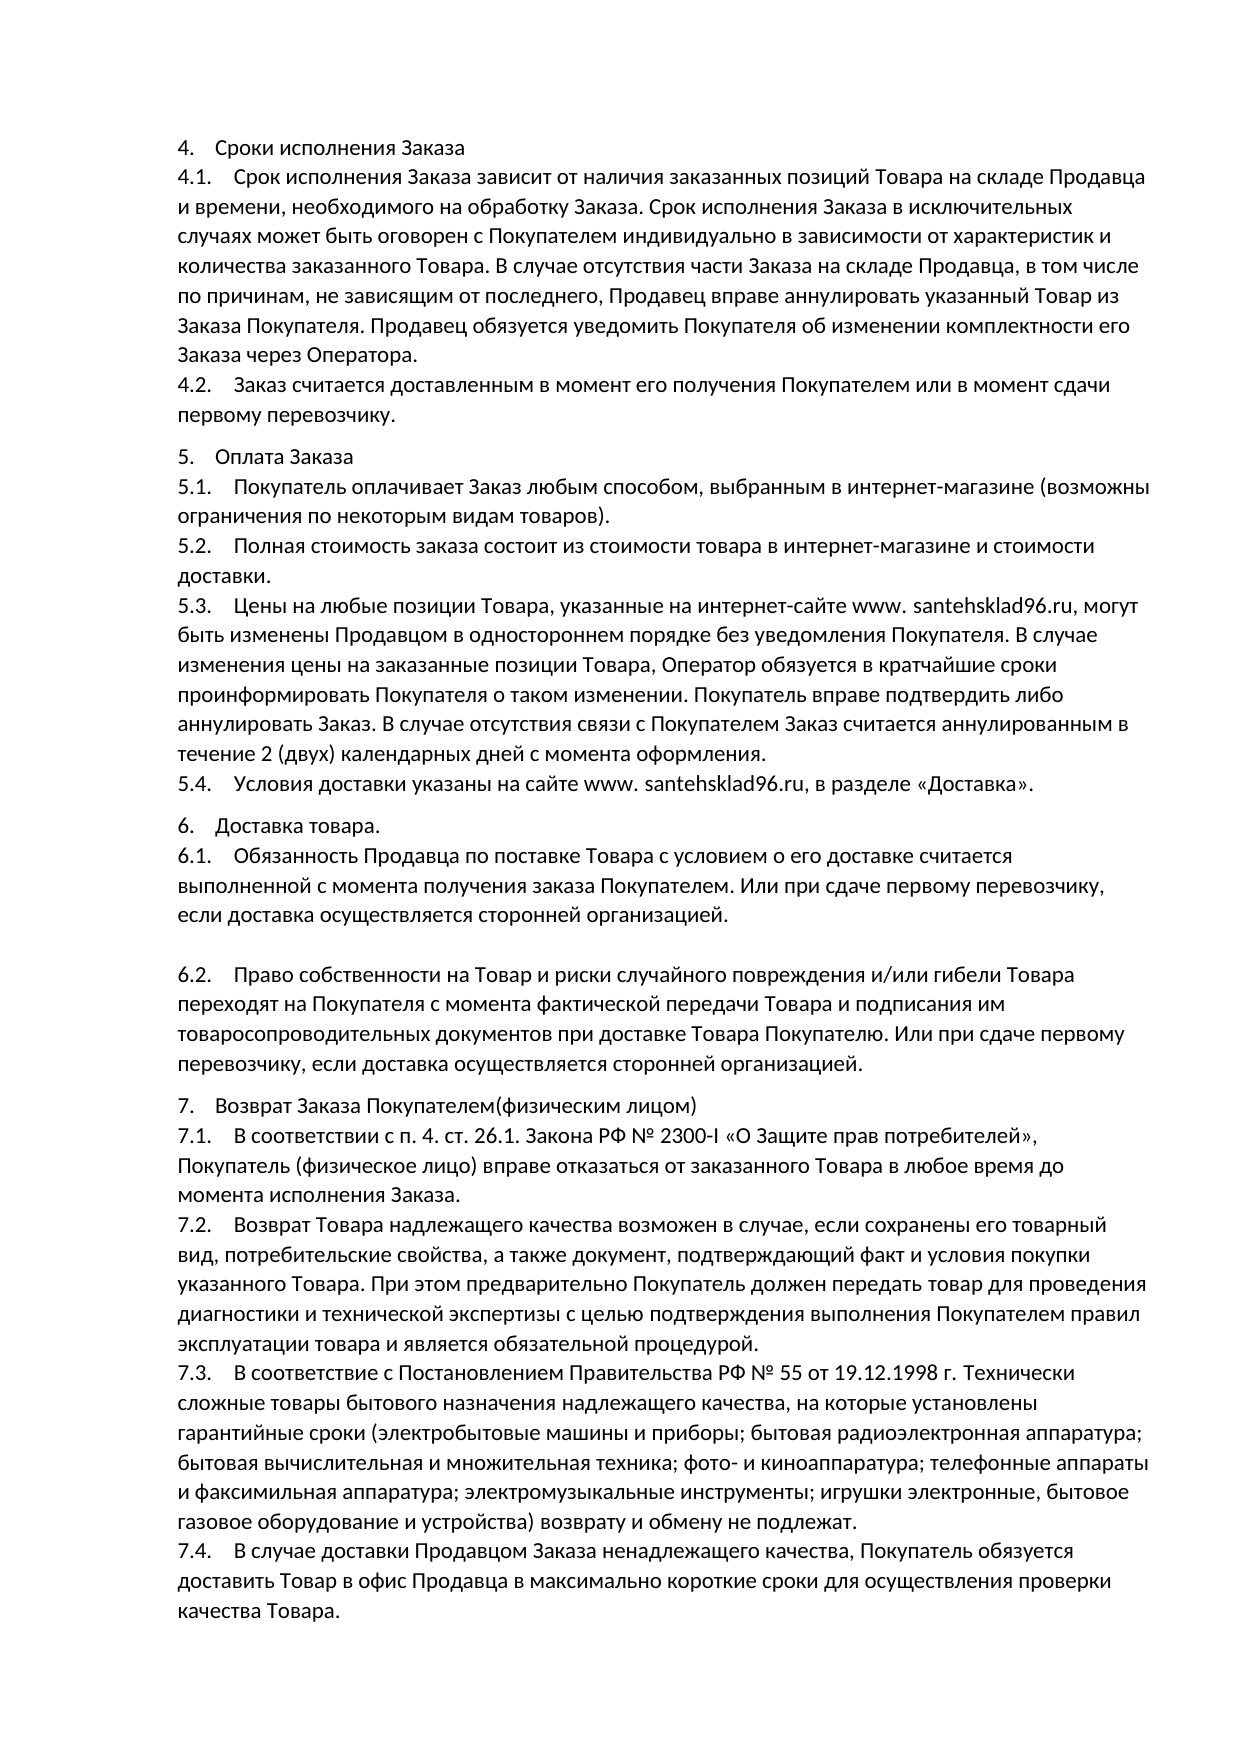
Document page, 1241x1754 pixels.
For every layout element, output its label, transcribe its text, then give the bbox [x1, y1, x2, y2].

list Заказ считается доставленным в момент его получения Покупателем или в момент сдачи первому перевозчику. [177, 368, 1152, 428]
list Срок исполнения Заказа зависит от наличия заказанных позиций Товара на складе Продавца и времени, необходимого на обработку Заказа. Срок исполнения Заказа в исключительных случаях может быть оговорен с Покупателем индивидуально в зависимости от характеристик и количества заказанного Товара. В случае отсутствия части Заказа на складе Продавца, в том числе по причинам, не зависящим от последнего, Продавец вправе аннулировать указанный Товар из Заказа Покупателя. Продавец обязуется уведомить Покупателя об изменении комплектности его Заказа через Оператора. [177, 161, 1152, 368]
subtitle Доставка товара. [177, 797, 1152, 839]
subtitle Сроки исполнения Заказа [177, 118, 1152, 161]
list Цены на любые позиции Товара, указанные на интернет-сайте www. santehsklad96.ru, могут быть изменены Продавцом в одностороннем порядке без уведомления Покупателя. В случае изменения цены на заказанные позиции Товара, Оператор обязуется в кратчайшие сроки проинформировать Покупателя о таком изменении. Покупатель вправе подтвердить либо аннулировать Заказ. В случае отсутствия связи с Покупателем Заказ считается аннулированным в течение 2 (двух) календарных дней с момента оформления. [177, 589, 1152, 767]
list Полная стоимость заказа состоит из стоимости товара в интернет-магазине и стоимости доставки. [177, 530, 1152, 589]
list Право собственности на Товар и риски случайного повреждения и/или гибели Товара переходят на Покупателя с момента фактической передачи Товара и подписания им товаросопроводительных документов при доставке Товара Покупателю. Или при сдаче первому перевозчику, если доставка осуществляется сторонней организацией. [177, 958, 1152, 1077]
list В случае доставки Продавцом Заказа ненадлежащего качества, Покупатель обязуется доставить Товар в офис Продавца в максимально короткие сроки для осуществления проверки качества Товара. [177, 1535, 1152, 1624]
subtitle Оплата Заказа [177, 428, 1152, 470]
list В соответствие с Постановлением Правительства РФ № 55 от 19.12.1998 г. Технически сложные товары бытового назначения надлежащего качества, на которые установлены гарантийные сроки (электробытовые машины и приборы; бытовая радиоэлектронная аппаратура; бытовая вычислительная и множительная техника; фото- и киноаппаратура; телефонные аппараты и факсимильная аппаратура; электромузыкальные инструменты; игрушки электронные, бытовое газовое оборудование и устройства) возврату и обмену не подлежат. [177, 1357, 1152, 1535]
list Обязанность Продавца по поставке Товара с условием о его доставке считается выполненной с момента получения заказа Покупателем. Или при сдаче первому перевозчику, если доставка осуществляется сторонней организацией. [177, 839, 1152, 928]
list Условия доставки указаны на сайте www. santehsklad96.ru, в разделе «Доставка». [177, 767, 1152, 797]
subtitle Возврат Заказа Покупателем(физическим лицом) [177, 1077, 1152, 1119]
list В соответствии с п. 4. ст. 26.1. Закона РФ № 2300-I «О Защите прав потребителей», Покупатель (физическое лицо) вправе отказаться от заказанного Товара в любое время до момента исполнения Заказа. [177, 1119, 1152, 1208]
list Возврат Товара надлежащего качества возможен в случае, если сохранены его товарный вид, потребительские свойства, а также документ, подтверждающий факт и условия покупки указанного Товара. При этом предварительно Покупатель должен передать товар для проведения диагностики и технической экспертизы с целью подтверждения выполнения Покупателем правил эксплуатации товара и является обязательной процедурой. [177, 1208, 1152, 1357]
list Покупатель оплачивает Заказ любым способом, выбранным в интернет-магазине (возможны ограничения по некоторым видам товаров). [177, 470, 1152, 530]
